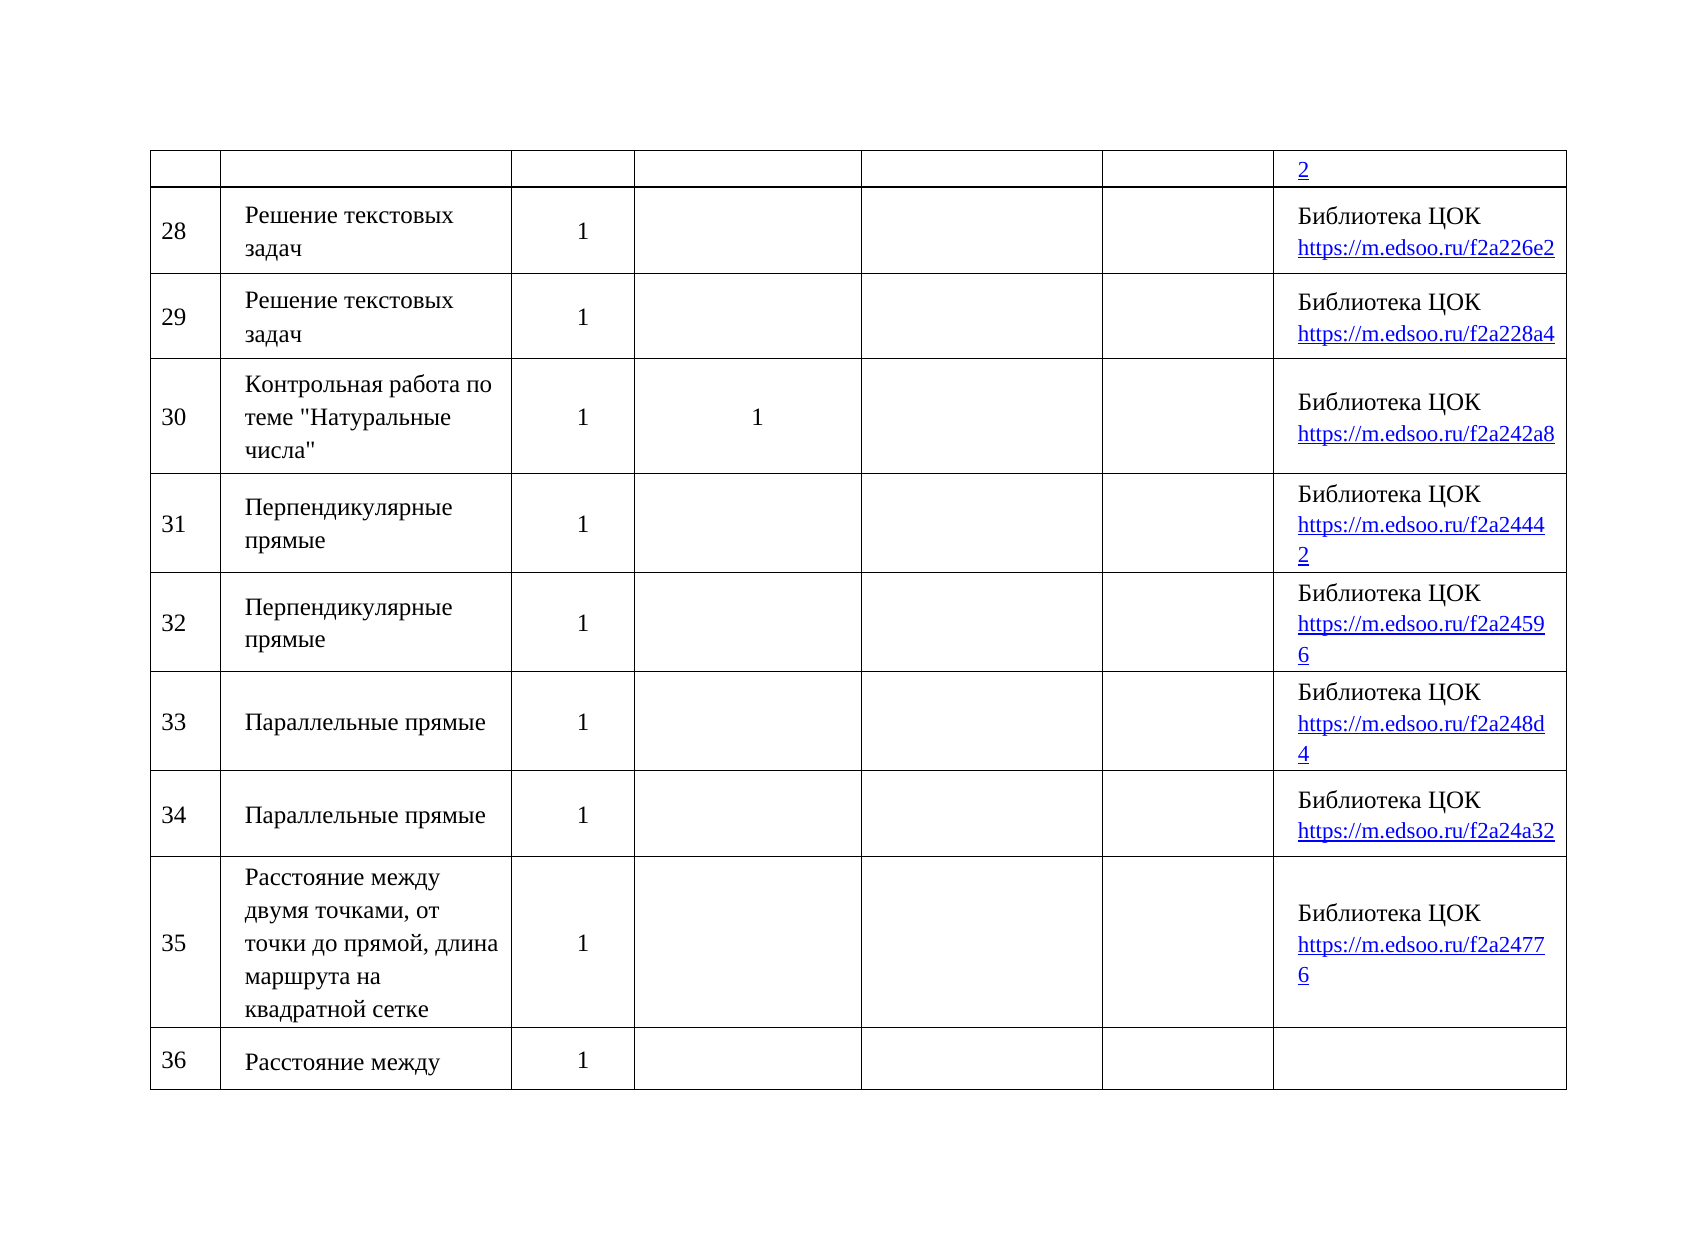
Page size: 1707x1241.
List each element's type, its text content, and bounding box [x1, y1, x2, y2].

table_cell [862, 151, 1102, 186]
table_cell 1 [512, 274, 634, 358]
table_cell [635, 857, 861, 1027]
table_cell 29 [151, 274, 220, 358]
table_cell 31 [151, 474, 220, 572]
table_cell [862, 1028, 1102, 1089]
table_cell Библиотека ЦОК https://m.edsoo.ru/f2a248d4 [1274, 672, 1566, 770]
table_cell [221, 857, 511, 1027]
table_cell [635, 573, 861, 671]
table_cell Параллельные прямые [221, 771, 511, 856]
table_cell Библиотека ЦОК https://m.edsoo.ru/f2a24776 [1274, 857, 1566, 1027]
table_cell 35 [151, 857, 220, 1027]
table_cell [221, 151, 511, 186]
table_cell [1103, 274, 1273, 358]
table_cell [1103, 188, 1273, 272]
table_cell [862, 857, 1102, 1027]
table_cell Библиотека ЦОК https://m.edsoo.ru/f2a24442 [1274, 474, 1566, 572]
table_cell [862, 672, 1102, 770]
table_cell [635, 1028, 861, 1089]
table_cell [862, 474, 1102, 572]
table_cell [635, 274, 861, 358]
table_cell 1 [512, 672, 634, 770]
table_cell [1103, 672, 1273, 770]
table_cell [862, 771, 1102, 856]
table_cell [1274, 1028, 1566, 1089]
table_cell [1274, 151, 1566, 186]
table_cell Перпендикулярные прямые [221, 474, 511, 572]
table_cell 33 [151, 672, 220, 770]
table_cell 1 [512, 151, 634, 186]
table_cell [635, 771, 861, 856]
table_cell Библиотека ЦОК https://m.edsoo.ru/f2a24596 [1274, 573, 1566, 671]
table_cell 1 [512, 771, 634, 856]
table_cell 1 [512, 1028, 634, 1089]
table_cell Библиотека ЦОК https://m.edsoo.ru/f2a242a8 [1274, 359, 1566, 472]
table_cell Решение текстовых задач [221, 188, 511, 272]
table_cell [1103, 573, 1273, 671]
table_cell Библиотека ЦОК https://m.edsoo.ru/f2a226e2 [1274, 188, 1566, 272]
table_cell [862, 573, 1102, 671]
table_cell Параллельные прямые [221, 672, 511, 770]
table_cell 34 [151, 771, 220, 856]
table_cell Контрольная работа по теме "Натуральные числа" [221, 359, 511, 472]
table_cell 32 [151, 573, 220, 671]
table_cell [1103, 1028, 1273, 1089]
table_cell 1 [512, 188, 634, 272]
table_cell Решение текстовых задач [221, 274, 511, 358]
table_cell 36 [151, 1028, 220, 1089]
table_cell [862, 188, 1102, 272]
table_cell [635, 188, 861, 272]
table_cell 1 [512, 474, 634, 572]
table_cell 1 [635, 359, 861, 472]
table_cell [635, 672, 861, 770]
table_cell [1103, 474, 1273, 572]
table_cell 1 [512, 573, 634, 671]
table_cell [862, 359, 1102, 472]
table_cell 28 [151, 188, 220, 272]
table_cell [221, 1028, 511, 1089]
table_cell 1 [512, 359, 634, 472]
table_cell [635, 474, 861, 572]
table_cell [1103, 151, 1273, 186]
table_cell Перпендикулярные прямые [221, 573, 511, 671]
table_cell [1103, 857, 1273, 1027]
table_cell [635, 151, 861, 186]
table_cell [1103, 359, 1273, 472]
table_cell 1 [512, 857, 634, 1027]
table_cell Библиотека ЦОК https://m.edsoo.ru/f2a24a32 [1274, 771, 1566, 856]
table_cell 30 [151, 359, 220, 472]
table_cell [862, 274, 1102, 358]
table_cell [1103, 771, 1273, 856]
table_cell Библиотека ЦОК https://m.edsoo.ru/f2a228a4 [1274, 274, 1566, 358]
table_cell 27 [151, 151, 220, 186]
